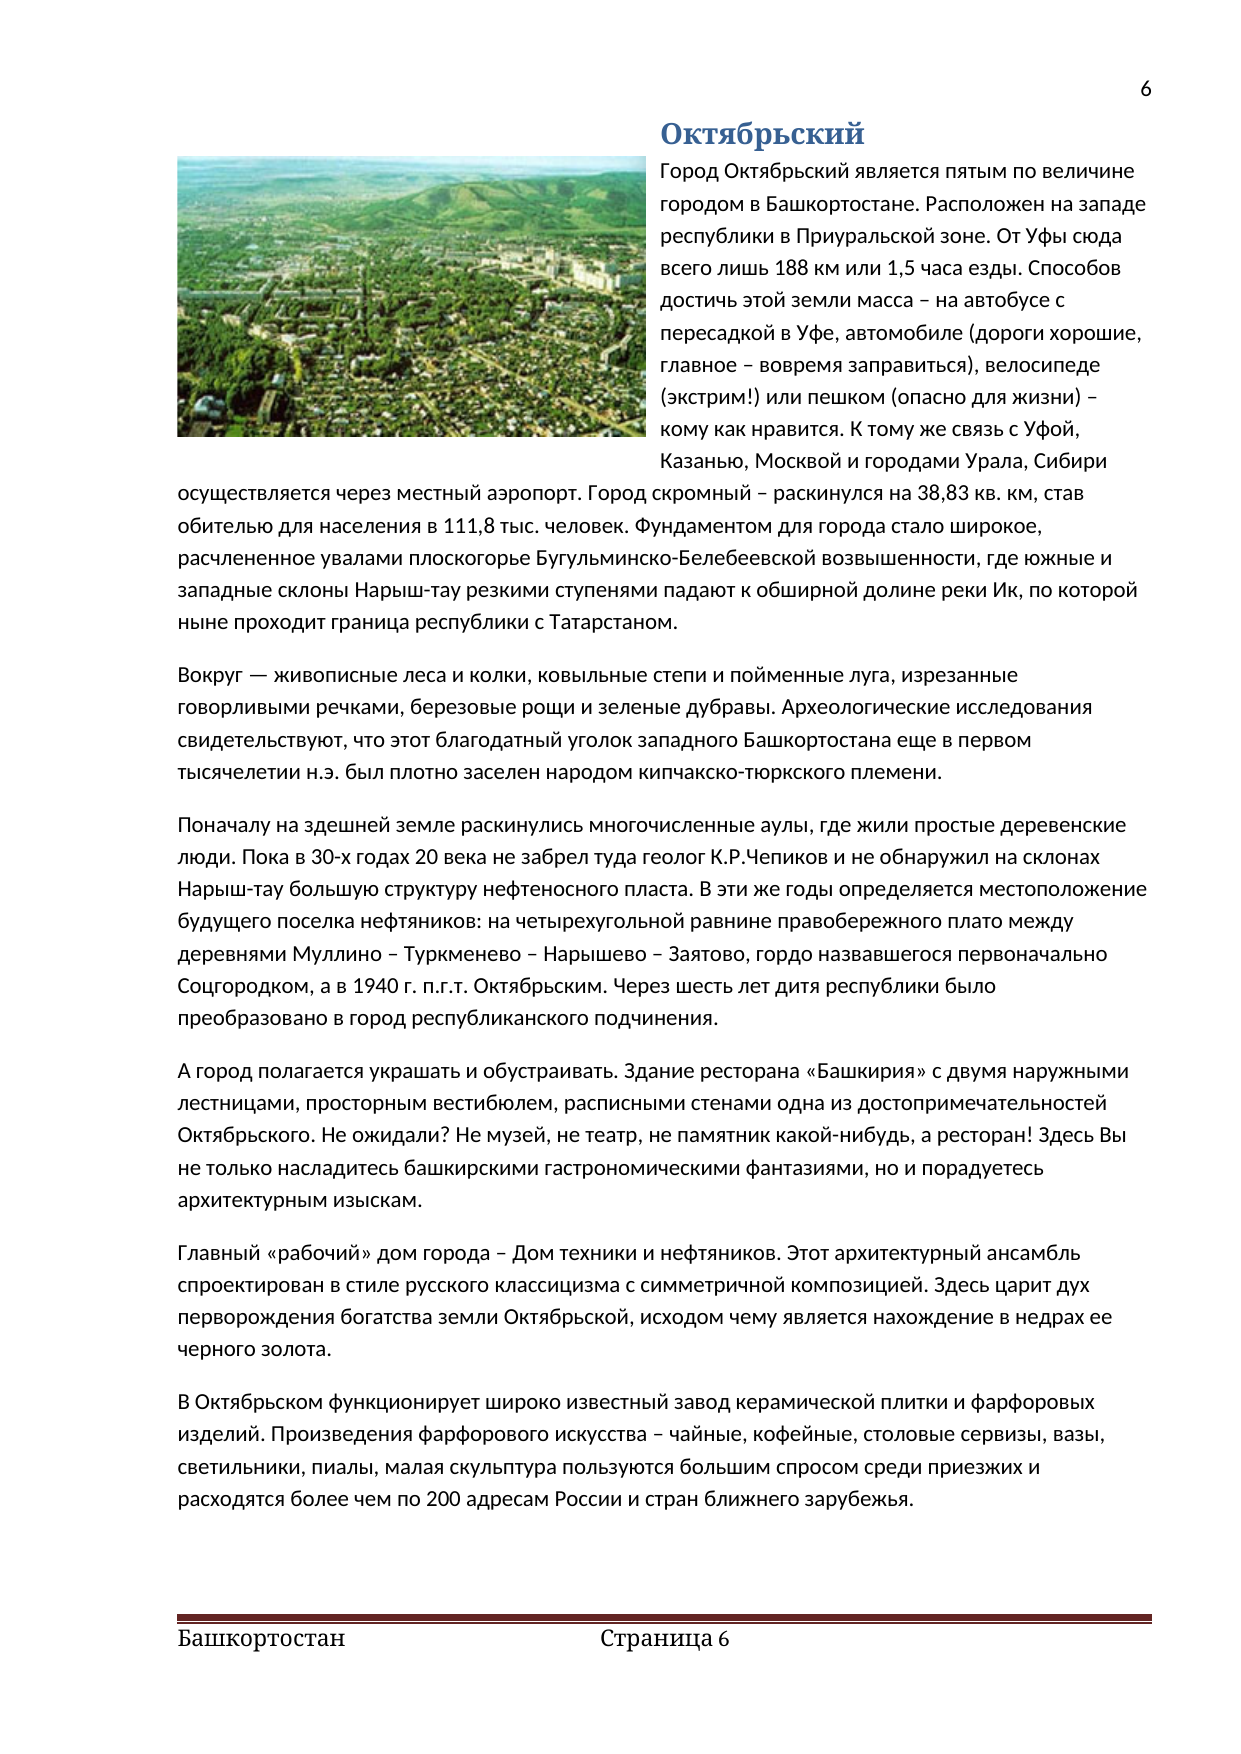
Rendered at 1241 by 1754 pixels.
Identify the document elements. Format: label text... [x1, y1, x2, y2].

text В Октябрьском функционирует широко известный завод керамической плитки и фарфоровых изделий. Произведения фарфорового искусства – чайные, кофейные, столовые сервизы, вазы, светильники, пиалы, малая скульптура пользуются большим спросом среди приезжих и расходятся более чем по 200 адресам России и стран ближнего зарубежья. [177, 1387, 1152, 1512]
text Главный «рабочий» дом города – Дом техники и нефтяников. Этот архитектурный ансамбль спроектирован в стиле русского классицизма с симметричной композицией. Здесь царит дух перворождения богатства земли Октябрьской, исходом чему является нахождение в недрах ее черного золота. [177, 1238, 1152, 1362]
text Вокруг — живописные леса и колки, ковыльные степи и пойменные луга, изрезанные говорливыми речками, березовые рощи и зеленые дубравы. Археологические исследования свидетельствуют, что этот благодатный уголок западного Башкортостана еще в первом тысячелетии н.э. был плотно заселен народом кипчакско-тюркского племени. [177, 660, 1152, 785]
text Поначалу на здешней земле раскинулись многочисленные аулы, где жили простые деревенские люди. Пока в 30-х годах 20 века не забрел туда геолог К.Р.Чепиков и не обнаружил на склонах Нарыш-тау большую структуру нефтеносного пласта. В эти же годы определяется местоположение будущего поселка нефтяников: на четырехугольной равнине правобережного плато между деревнями Муллино – Туркменево – Нарышево – Заятово, гордо назвавшегося первоначально Соцгородком, а в . п.г.т. Октябрьским. Через шесть лет дитя республики было преобразовано в город республиканского подчинения. [177, 810, 1152, 1031]
subtitle Октябрьский [177, 118, 1152, 152]
picture [177, 156, 646, 437]
text А город полагается украшать и обустраивать. Здание ресторана «Башкирия» с двумя наружными лестницами, просторным вестибюлем, расписными стенами одна из достопримечательностей Октябрьского. Не ожидали? Не музей, не театр, не памятник какой-нибудь, а ресторан! Здесь Вы не только насладитесь башкирскими гастрономическими фантазиями, но и порадуетесь архитектурным изыскам. [177, 1056, 1152, 1213]
